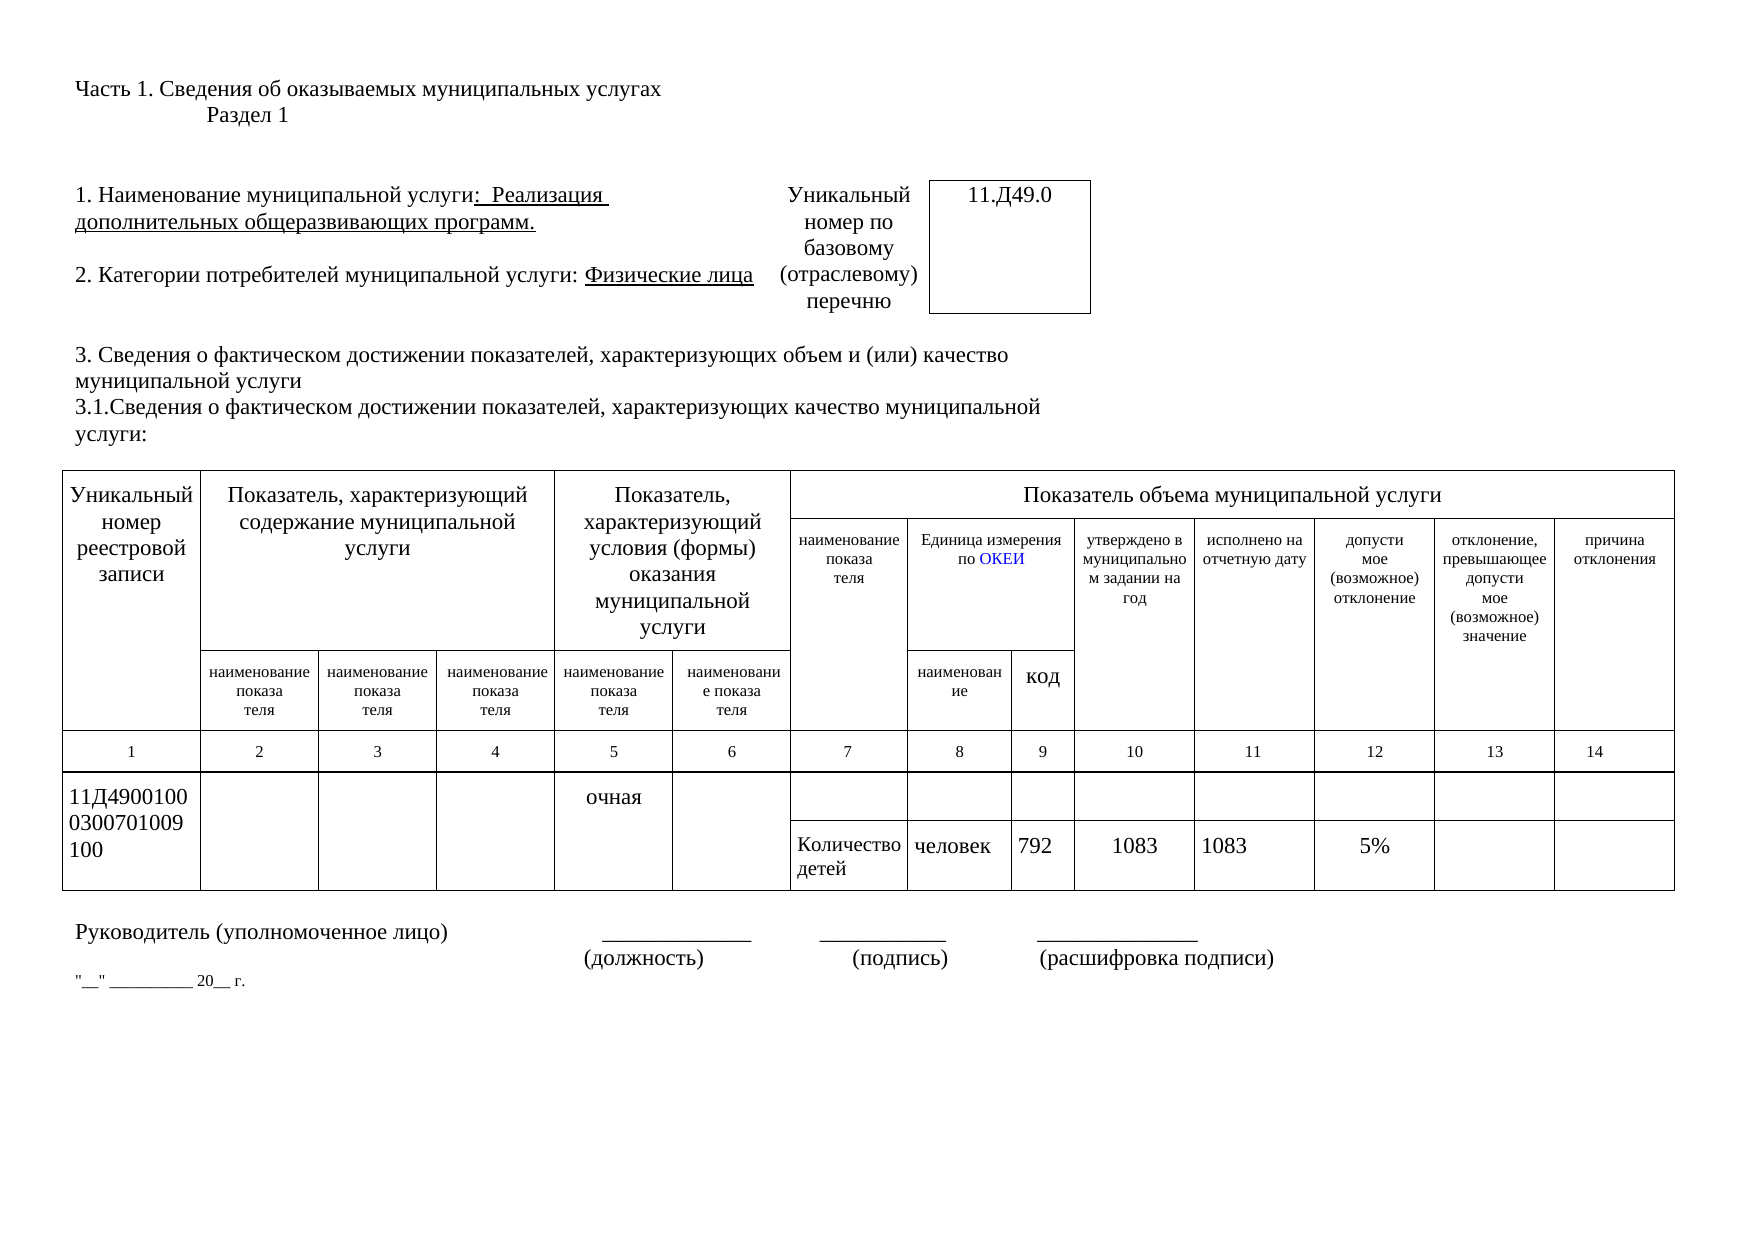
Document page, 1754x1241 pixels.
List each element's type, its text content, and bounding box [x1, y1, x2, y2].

table_cell [1435, 821, 1554, 890]
table_cell [437, 773, 554, 890]
table_cell наименование показа теля [437, 651, 554, 730]
table_cell очная [555, 773, 672, 890]
table_cell 3.1.Сведения о фактическом достижении показателей, характеризующих качество муниципальной услуги: [64, 393, 1090, 446]
table_cell [1315, 773, 1434, 820]
table_cell человек [908, 821, 1011, 890]
text Раздел 1 [75, 101, 1679, 128]
table_cell 12 [1315, 731, 1434, 771]
table_cell 3 [319, 731, 436, 771]
table_cell [673, 773, 790, 890]
table_cell [908, 773, 1011, 820]
table_header 1. Наименование муниципальной услуги: Реализация дополнительных общеразвивающих программ. [64, 180, 768, 261]
table_cell 11Д49001000300701009100 [63, 773, 200, 890]
table_cell исполнено на отчетную дату [1195, 519, 1314, 730]
table_cell 7 [791, 731, 907, 771]
table_header Показатель, характеризующий содержание муниципальной услуги [201, 471, 554, 650]
table_cell [791, 773, 907, 820]
table_cell 10 [1075, 731, 1194, 771]
table_cell [1195, 773, 1314, 820]
table_cell [1012, 773, 1074, 820]
table_cell [1435, 773, 1554, 820]
table_cell 1083 [1195, 821, 1314, 890]
text (должность) (подпись) (расшифровка подписи) [75, 944, 1679, 971]
table_cell 4 [437, 731, 554, 771]
table_cell наименование показа теля [791, 519, 907, 730]
table_cell наименование показа теля [319, 651, 436, 730]
table_cell [1555, 821, 1674, 890]
table_cell 13 [1435, 731, 1554, 771]
table_cell [1555, 773, 1674, 820]
table_cell отклонение, превышающее допусти мое (возможное) значение [1435, 519, 1554, 730]
table_header Показатель, характеризующий условия (формы) оказания муниципальной услуги [555, 471, 790, 650]
table_cell 3. Сведения о фактическом достижении показателей, характеризующих объем и (или) качество муниципальной услуги [64, 313, 1090, 393]
table_cell 5% [1315, 821, 1434, 890]
table_cell 792 [1012, 821, 1074, 890]
table_cell 6 [673, 731, 790, 771]
table_cell наименование показа теля [201, 651, 318, 730]
table_cell допусти мое (возможное) отклонение [1315, 519, 1434, 730]
table_cell 5 [555, 731, 672, 771]
table_cell 1083 [1075, 821, 1194, 890]
table_cell наименование показа теля [673, 651, 790, 730]
text Часть 1. Сведения об оказываемых муниципальных услугах [75, 75, 1679, 101]
table_cell 2 [201, 731, 318, 771]
table_header Уникальный номер по базовому (отраслевому) перечню [768, 180, 929, 313]
table_cell 14 [1555, 731, 1674, 771]
table_header Показатель объема муниципальной услуги [791, 471, 1674, 518]
table_cell 8 [908, 731, 1011, 771]
table_cell [201, 773, 318, 890]
table_cell 9 [1012, 731, 1074, 771]
table_cell Единица измерения по ОКЕИ [908, 519, 1074, 650]
table_cell Количество детей [791, 821, 907, 890]
table_cell 2. Категории потребителей муниципальной услуги: Физические лица [64, 261, 768, 313]
text Руководитель (уполномоченное лицо) _____________ ___________ ______________ [75, 918, 1679, 944]
table_cell причина отклонения [1555, 519, 1674, 730]
text "__" __________ 20__ г. [75, 971, 1679, 990]
table_cell наименование показа теля [555, 651, 672, 730]
table_cell утверждено в муниципальном задании на год [1075, 519, 1194, 730]
table_cell [1075, 773, 1194, 820]
table_header 11.Д49.0 [930, 181, 1090, 313]
table_cell наименование [908, 651, 1011, 730]
table_header Уникальный номер реестровой записи [63, 471, 200, 730]
table_cell 1 [63, 731, 200, 771]
table_cell [319, 773, 436, 890]
table_cell 11 [1195, 731, 1314, 771]
table_cell код [1012, 651, 1074, 730]
